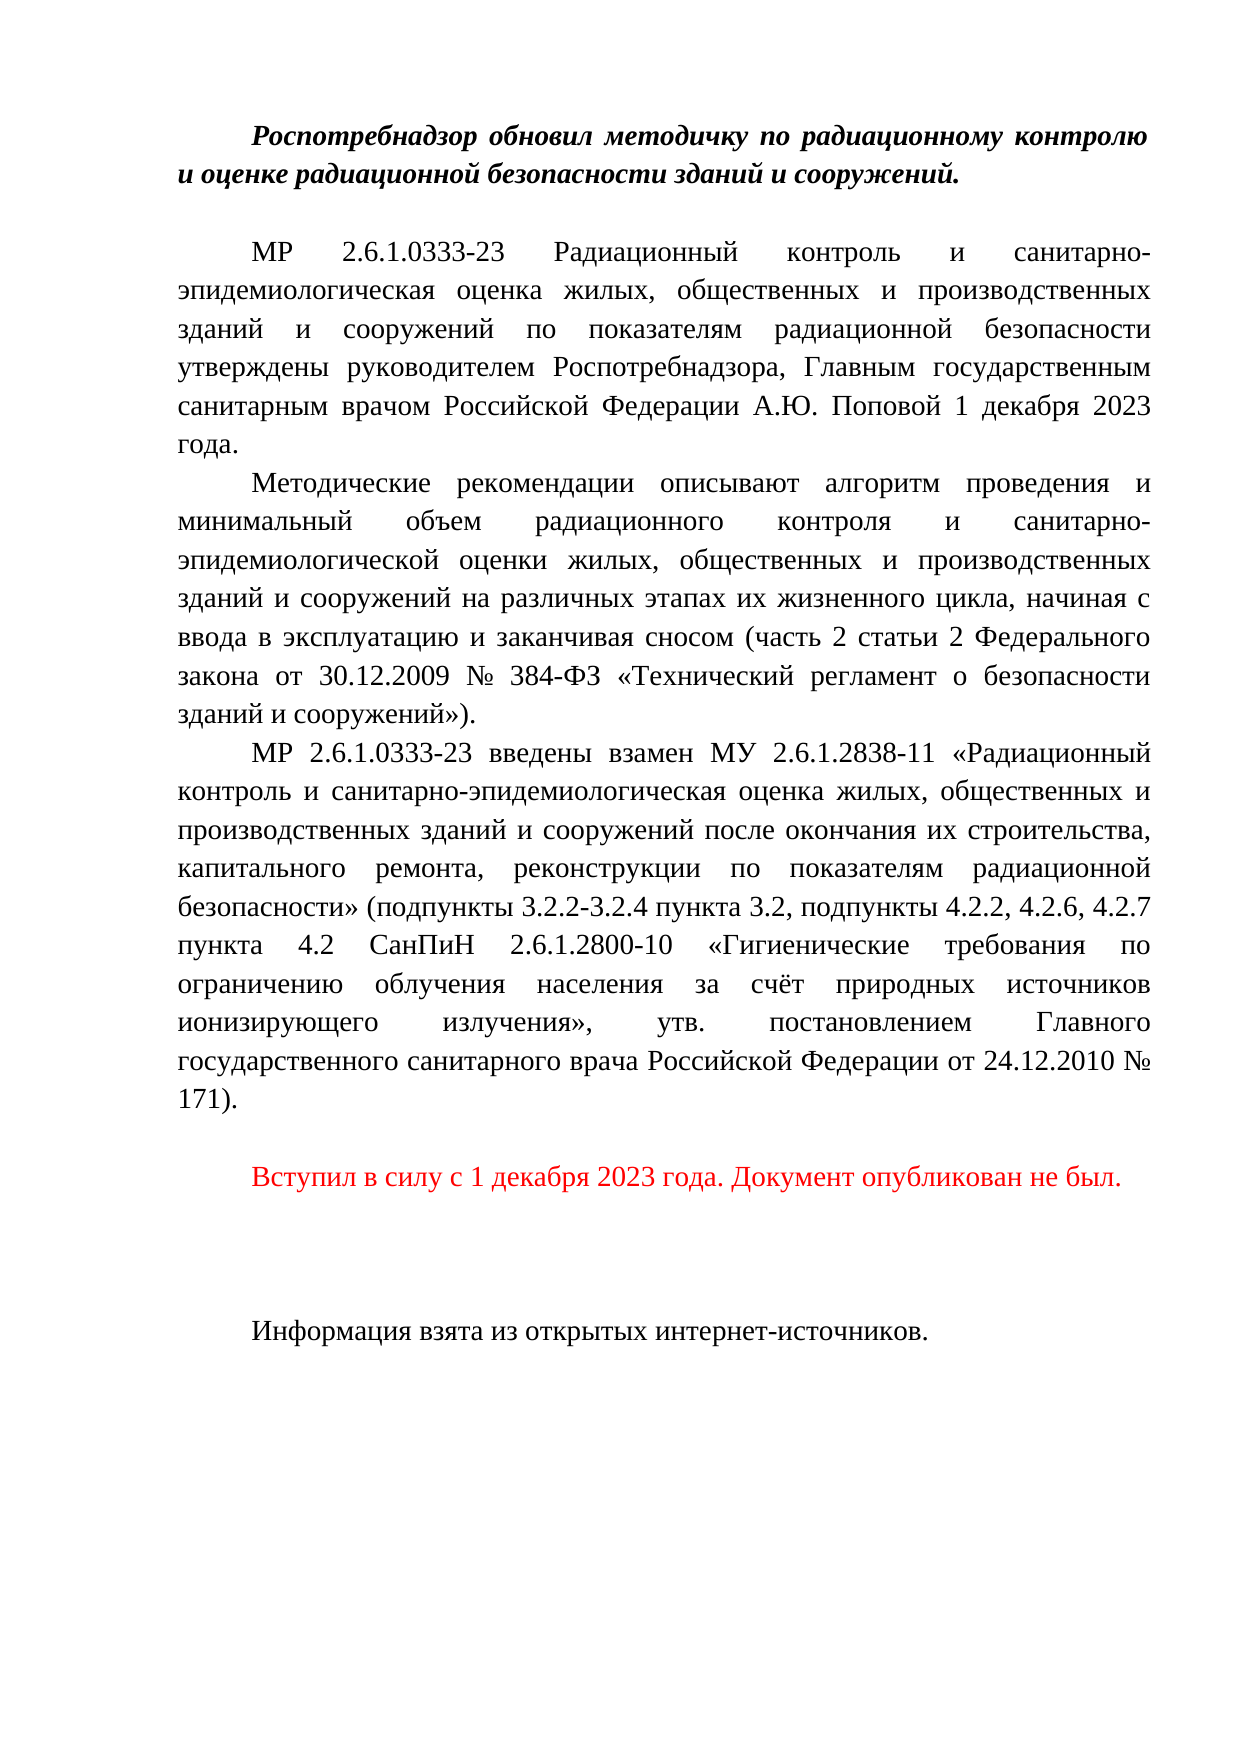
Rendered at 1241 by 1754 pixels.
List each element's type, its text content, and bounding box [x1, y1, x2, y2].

text Вступил в силу с 1 декабря 2023 года. Документ опубликован не был. [177, 1159, 1152, 1192]
text Роспотребнадзор обновил методичку по радиационному контролю и оценке радиационной безопасности зданий и сооружений. [177, 118, 1152, 190]
text Методические рекомендации описывают алгоритм проведения и минимальный объем радиационного контроля и санитарно-эпидемиологической оценки жилых, общественных и производственных зданий и сооружений на различных этапах их жизненного цикла, начиная с ввода в эксплуатацию и заканчивая сносом (часть 2 статьи 2 Федерального закона от 30.12.2009 № 384-ФЗ «Технический регламент о безопасности зданий и сооружений»). [177, 465, 1152, 730]
text Информация взята из открытых интернет-источников. [177, 1313, 1152, 1346]
text МР 2.6.1.0333-23 Радиационный контроль и санитарно-эпидемиологическая оценка жилых, общественных и производственных зданий и сооружений по показателям радиационной безопасности утверждены руководителем Роспотребнадзора, Главным государственным санитарным врачом Российской Федерации А.Ю. Поповой 1 декабря 2023 года. [177, 234, 1152, 460]
text МР 2.6.1.0333-23 введены взамен МУ 2.6.1.2838-11 «Радиационный контроль и санитарно-эпидемиологическая оценка жилых, общественных и производственных зданий и сооружений после окончания их строительства, капитального ремонта, реконструкции по показателям радиационной безопасности» (подпункты 3.2.2-3.2.4 пункта 3.2, подпункты 4.2.2, 4.2.6, 4.2.7 пункта 4.2 СанПиН 2.6.1.2800-10 «Гигиенические требования по ограничению облучения населения за счёт природных источников ионизирующего излучения», утв. постановлением Главного государственного санитарного врача Российской Федерации от 24.12.2010 № 171). [177, 735, 1152, 1115]
